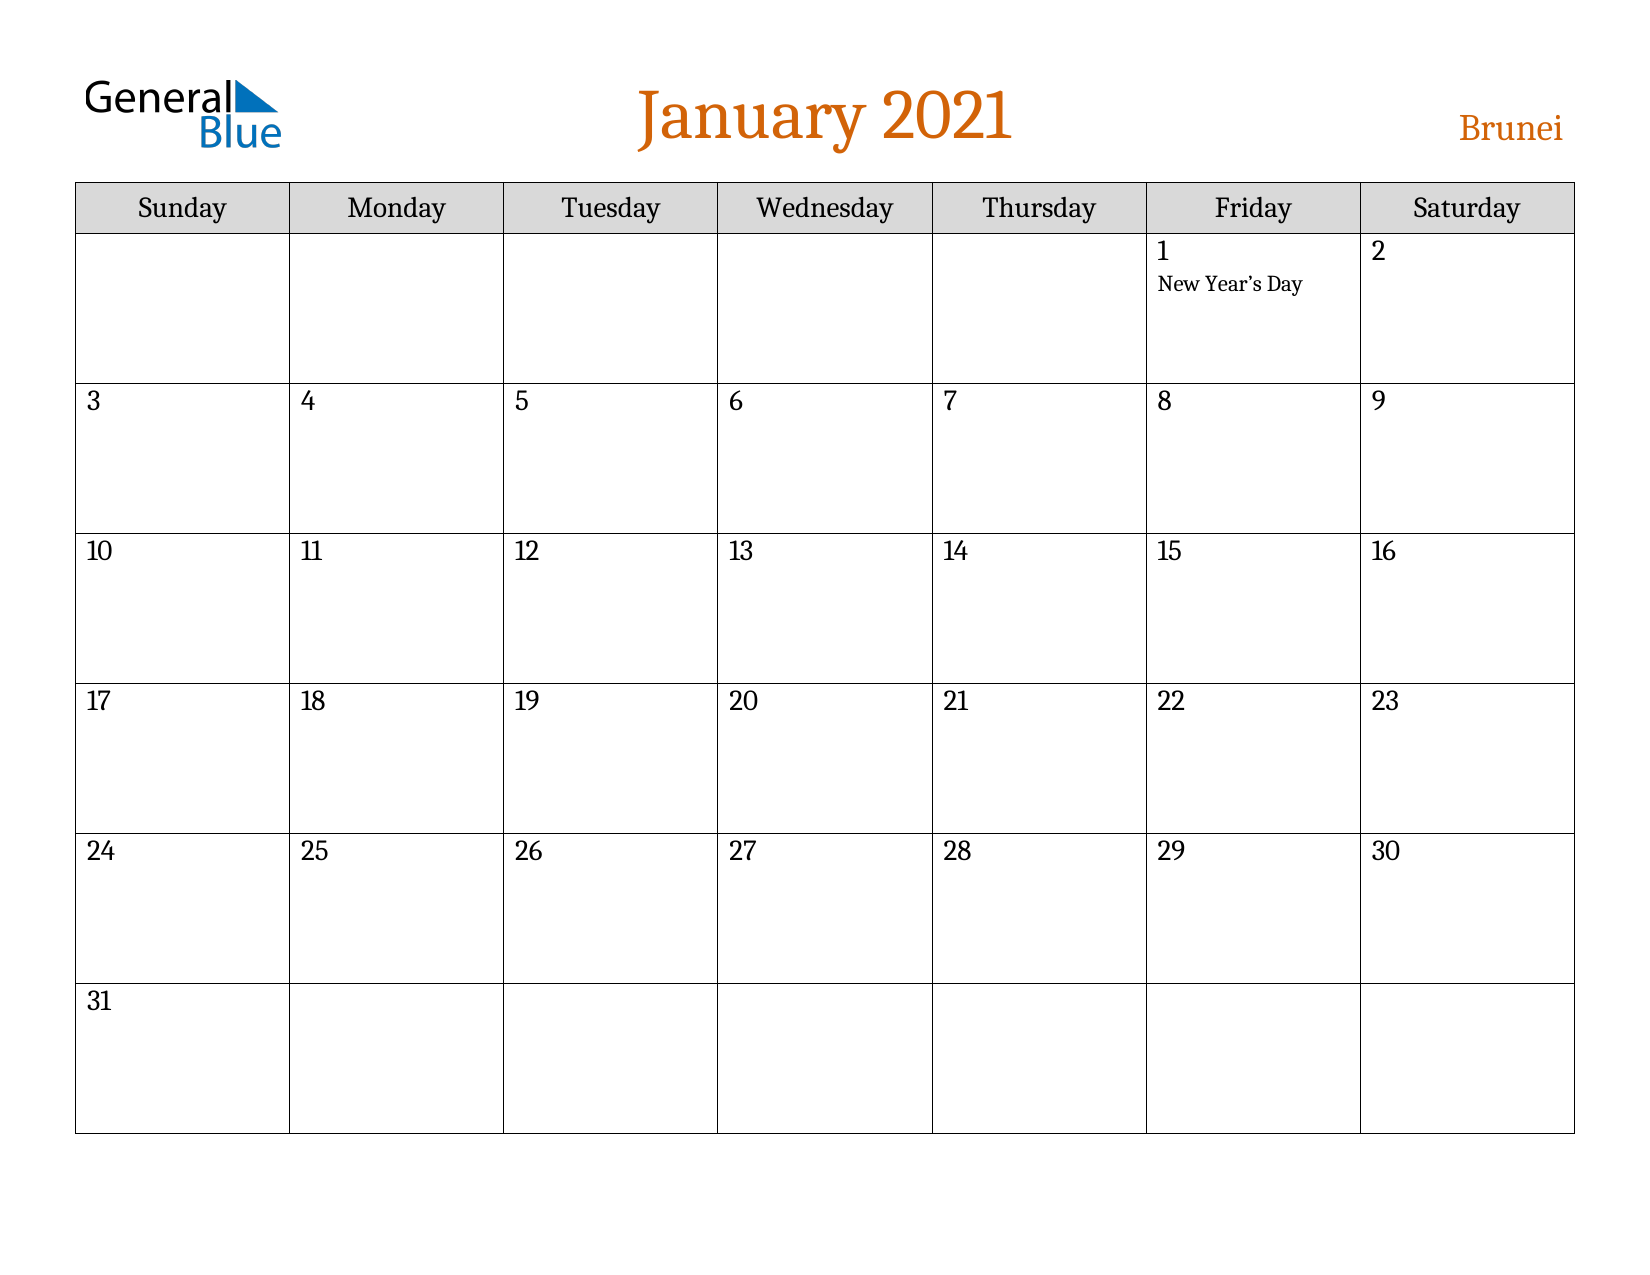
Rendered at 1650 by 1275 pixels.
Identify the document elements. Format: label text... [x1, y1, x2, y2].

table_cell 5 [504, 384, 717, 420]
table_cell [290, 570, 503, 683]
table_cell [718, 234, 932, 270]
table_cell Tuesday [504, 183, 717, 233]
table_cell [1361, 870, 1574, 983]
table_cell [933, 234, 1146, 270]
table_cell 11 [290, 534, 503, 570]
table_cell [504, 570, 717, 683]
table_cell 25 [290, 834, 503, 870]
table_cell 12 [504, 534, 717, 570]
table_cell 16 [1361, 534, 1574, 570]
table_cell Sunday [76, 183, 289, 233]
table_cell [76, 720, 289, 833]
table_cell [933, 270, 1146, 383]
table_cell [718, 1020, 932, 1133]
table_cell [1361, 570, 1574, 683]
table_cell 27 [718, 834, 932, 870]
table_cell [718, 720, 932, 833]
table_cell 6 [718, 384, 932, 420]
table_cell [1361, 420, 1574, 533]
table_cell [718, 570, 932, 683]
table_cell [504, 1020, 717, 1133]
table_cell [504, 984, 717, 1020]
table_cell [1147, 984, 1360, 1020]
table_cell [718, 870, 932, 983]
table_cell [1147, 1020, 1360, 1133]
table_cell 14 [933, 534, 1146, 570]
table_cell 31 [76, 984, 289, 1020]
table_cell 7 [933, 384, 1146, 420]
table_cell 20 [718, 684, 932, 720]
table_cell [504, 270, 717, 383]
table_cell Friday [1147, 183, 1360, 233]
table_cell [1147, 570, 1360, 683]
table_cell [290, 420, 503, 533]
table_cell Thursday [933, 183, 1146, 233]
table_header January 2021 [504, 75, 1146, 182]
table_cell [76, 420, 289, 533]
table_cell [504, 234, 717, 270]
table_cell [290, 270, 503, 383]
table_cell [504, 420, 717, 533]
table_cell [933, 420, 1146, 533]
table_cell [1361, 720, 1574, 833]
table_cell [933, 570, 1146, 683]
table_cell [933, 870, 1146, 983]
table_cell 8 [1147, 384, 1360, 420]
table_cell [290, 870, 503, 983]
table_cell 15 [1147, 534, 1360, 570]
table_cell [1361, 270, 1574, 383]
table_cell [718, 270, 932, 383]
table_cell [1147, 870, 1360, 983]
table_cell [76, 234, 289, 270]
table_cell 13 [718, 534, 932, 570]
table_cell 22 [1147, 684, 1360, 720]
table_cell 1 [1147, 234, 1360, 270]
table_cell [933, 720, 1146, 833]
table_cell [933, 984, 1146, 1020]
table_cell [504, 720, 717, 833]
table_cell [290, 984, 503, 1020]
table_cell [290, 720, 503, 833]
table_cell [76, 1020, 289, 1133]
table_cell 4 [290, 384, 503, 420]
table_cell 2 [1361, 234, 1574, 270]
table_cell [718, 984, 932, 1020]
table_cell [1147, 720, 1360, 833]
table_cell 3 [76, 384, 289, 420]
table_cell [290, 1020, 503, 1133]
table_cell 19 [504, 684, 717, 720]
table_cell 23 [1361, 684, 1574, 720]
table_cell 9 [1361, 384, 1574, 420]
table_cell [76, 270, 289, 383]
table_cell 10 [76, 534, 289, 570]
table_cell [1147, 420, 1360, 533]
table_header [76, 75, 503, 182]
table_header Brunei [1146, 75, 1574, 182]
picture [86, 80, 281, 148]
table_cell 29 [1147, 834, 1360, 870]
table_cell [290, 234, 503, 270]
table_cell 18 [290, 684, 503, 720]
table_cell 30 [1361, 834, 1574, 870]
table_cell [76, 870, 289, 983]
table_cell [504, 870, 717, 983]
table_cell 17 [76, 684, 289, 720]
table_cell [76, 570, 289, 683]
table_cell [718, 420, 932, 533]
table_cell [933, 1020, 1146, 1133]
table_cell 21 [933, 684, 1146, 720]
table_cell 26 [504, 834, 717, 870]
table_cell [1361, 984, 1574, 1020]
table_cell 28 [933, 834, 1146, 870]
table_cell 24 [76, 834, 289, 870]
table_cell Saturday [1361, 183, 1574, 233]
table_cell [1361, 1020, 1574, 1133]
table_cell Wednesday [718, 183, 932, 233]
table_cell New Year’s Day [1147, 270, 1360, 383]
table_cell Monday [290, 183, 503, 233]
